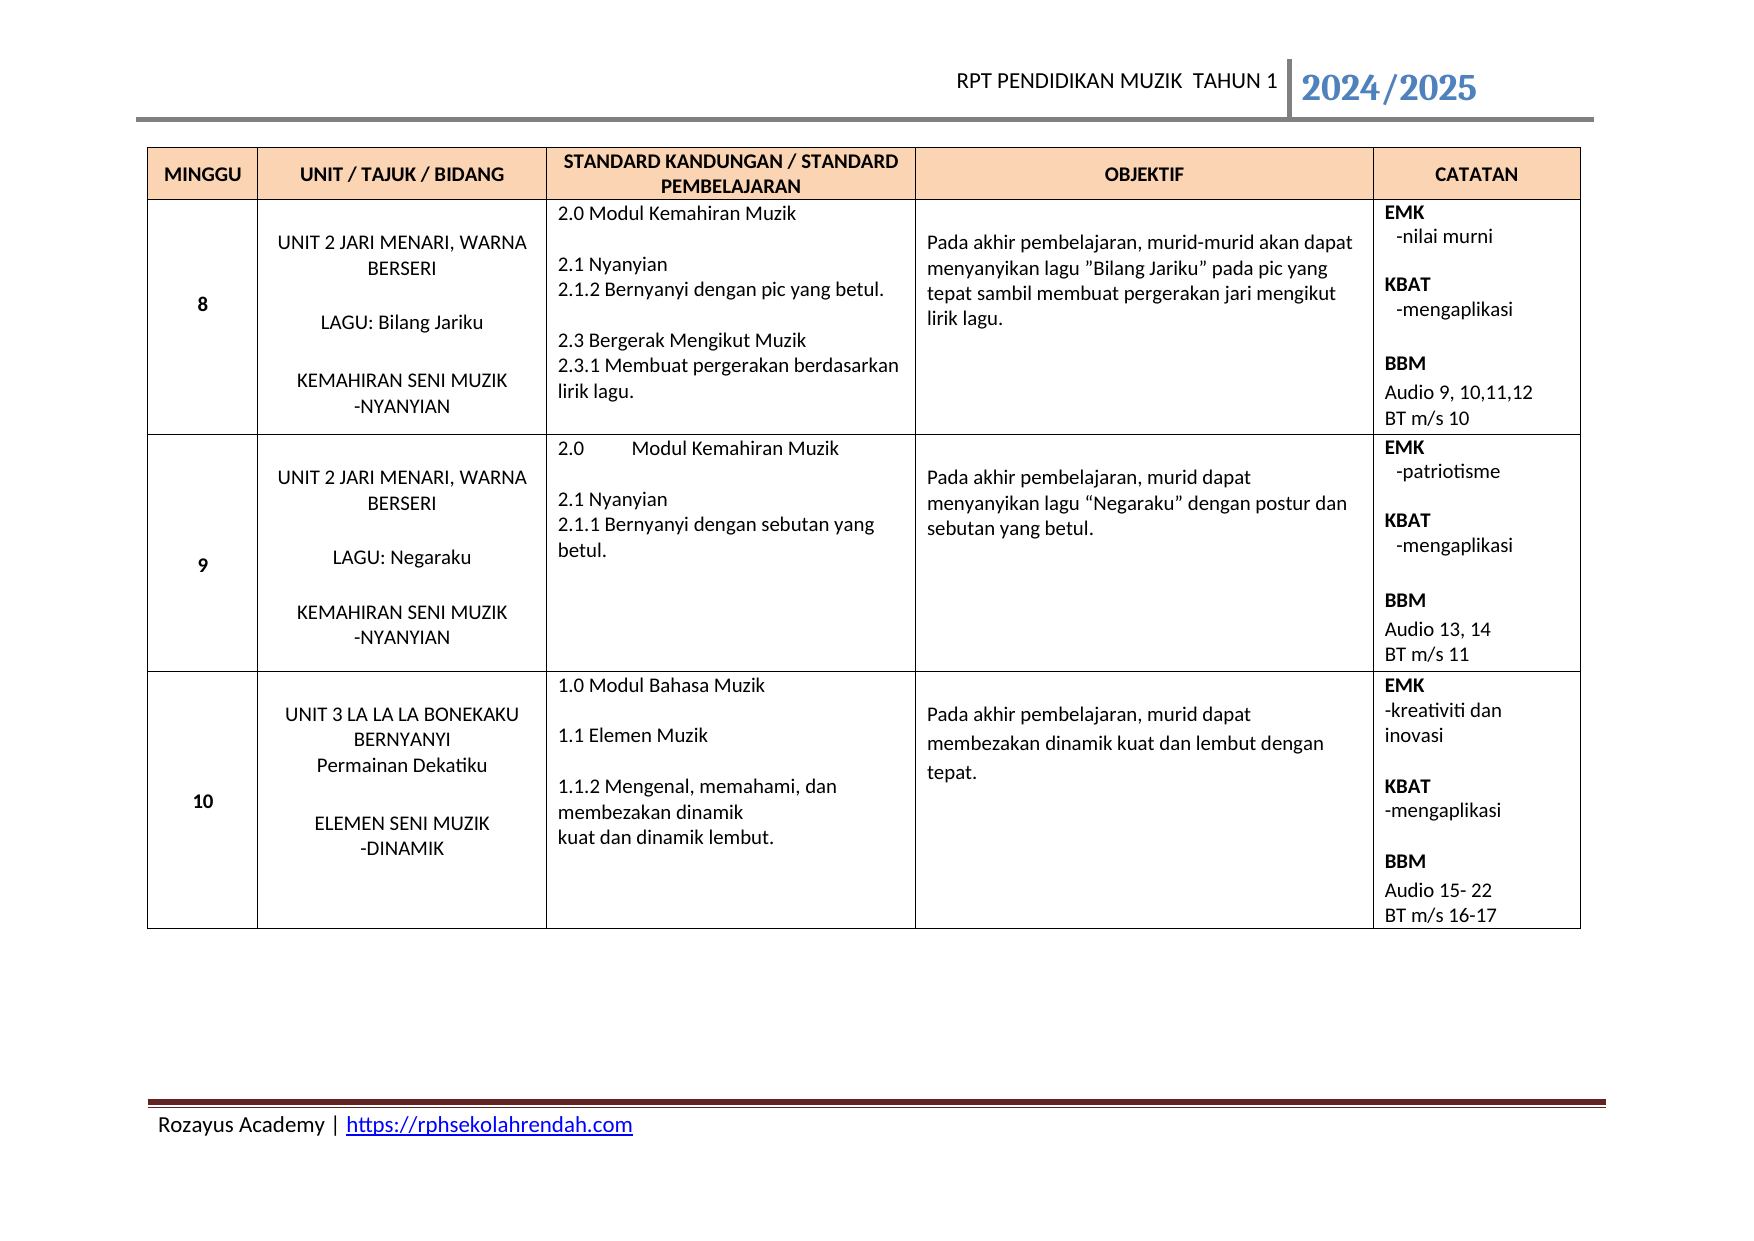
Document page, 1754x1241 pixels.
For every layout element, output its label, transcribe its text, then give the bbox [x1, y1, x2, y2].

table_header MINGGU [148, 148, 257, 199]
table_cell UNIT 3 LA LA LA BONEKAKU BERNYANYI Permainan Dekatiku ELEMEN SENI MUZIK -DINAMIK [258, 672, 546, 928]
table_cell 2.0 Modul Kemahiran Muzik 2.1 Nyanyian 2.1.2 Bernyanyi dengan pic yang betul. 2.3 Bergerak Mengikut Muzik 2.3.1 Membuat pergerakan berdasarkan lirik lagu. [547, 200, 915, 434]
table_cell EMK -patriotisme KBAT -mengaplikasi BBM Audio 13, 14 BT m/s 11 [1374, 435, 1580, 671]
table_cell Pada akhir pembelajaran, murid dapat menyanyikan lagu “Negaraku” dengan postur dan sebutan yang betul. [916, 435, 1373, 671]
table_cell EMK -kreativiti dan inovasi KBAT -mengaplikasi BBM Audio 15- 22 BT m/s 16-17 [1374, 672, 1580, 928]
table_cell UNIT 2 JARI MENARI, WARNA BERSERI LAGU: Negaraku KEMAHIRAN SENI MUZIK -NYANYIAN [258, 435, 546, 671]
table_cell EMK -nilai murni KBAT -mengaplikasi BBM Audio 9, 10,11,12 BT m/s 10 [1374, 200, 1580, 434]
table_header OBJEKTIF [916, 148, 1373, 199]
table_cell Pada akhir pembelajaran, murid dapat membezakan dinamik kuat dan lembut dengan tepat. [916, 672, 1373, 928]
table_cell 8 [148, 200, 257, 434]
table_cell 10 [148, 672, 257, 928]
table_cell 2.0 Modul Kemahiran Muzik 2.1 Nyanyian 2.1.1 Bernyanyi dengan sebutan yang betul. [547, 435, 915, 671]
table_header CATATAN [1374, 148, 1580, 199]
table_header UNIT / TAJUK / BIDANG [258, 148, 546, 199]
table_cell 1.0 Modul Bahasa Muzik 1.1 Elemen Muzik 1.1.2 Mengenal, memahami, dan membezakan dinamik kuat dan dinamik lembut. [547, 672, 915, 928]
table_cell Pada akhir pembelajaran, murid-murid akan dapat menyanyikan lagu ”Bilang Jariku” pada pic yang tepat sambil membuat pergerakan jari mengikut lirik lagu. [916, 200, 1373, 434]
table_header STANDARD KANDUNGAN / STANDARD PEMBELAJARAN [547, 148, 915, 199]
table_cell 9 [148, 435, 257, 671]
table_cell UNIT 2 JARI MENARI, WARNA BERSERI LAGU: Bilang Jariku KEMAHIRAN SENI MUZIK -NYANYIAN [258, 200, 546, 434]
